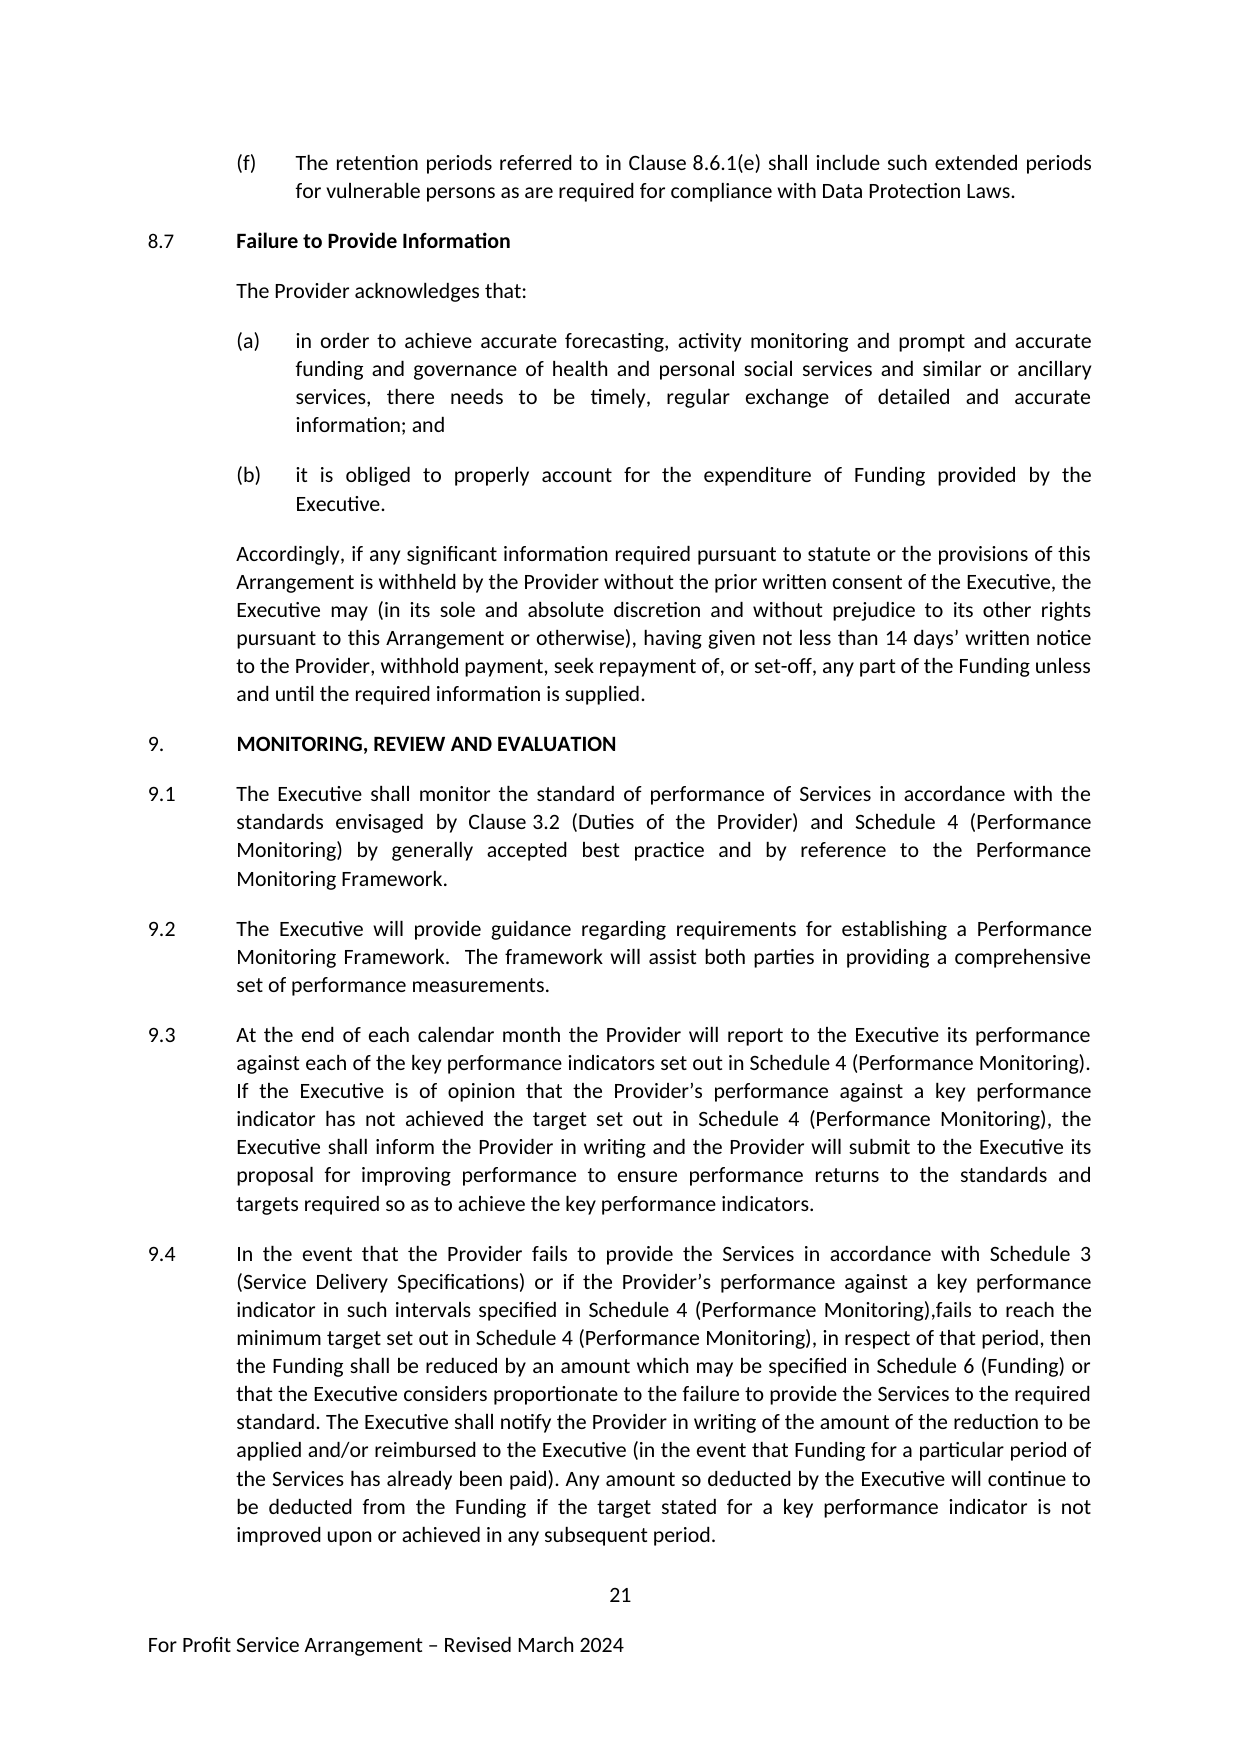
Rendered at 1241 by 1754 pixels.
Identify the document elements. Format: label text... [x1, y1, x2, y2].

text The Executive will provide guidance regarding requirements for establishing a Performance Monitoring Framework. The framework will assist both parties in providing a comprehensive set of performance measurements. [148, 913, 1092, 998]
text Failure to Provide Information [148, 226, 1092, 254]
text The retention periods referred to in Clause 8.6(e) shall include such extended periods for vulnerable persons as are required for compliance with Data Protection Laws. [236, 148, 1092, 204]
text In the event that the Provider fails to provide the Services in accordance with Schedule 3 (Service Delivery Specifications) or if the Provider’s performance against a key performance indicator in such intervals specified in Schedule 4 (Performance Monitoring),fails to reach the minimum target set out in Schedule 4 (Performance Monitoring), in respect of that period, then the Funding shall be reduced by an amount which may be specified in Schedule 6 (Funding) or that the Executive considers proportionate to the failure to provide the Services to the required standard. The Executive shall notify the Provider in writing of the amount of the reduction to be applied and/or reimbursed to the Executive (in the event that Funding for a particular period of the Services has already been paid). Any amount so deducted by the Executive will continue to be deducted from the Funding if the target stated for a key performance indicator is not improved upon or achieved in any subsequent period. [148, 1238, 1092, 1548]
text The Provider acknowledges that: [236, 276, 1092, 304]
text The Executive shall monitor the standard of performance of Services in accordance with the standards envisaged by Clause 3.2 (Duties of the Provider) and Schedule 4 (Performance Monitoring) by generally accepted best practice and by reference to the Performance Monitoring Framework. [148, 779, 1092, 891]
text Monitoring, Review and Evaluation [148, 729, 1092, 757]
text it is obliged to properly account for the expenditure of Funding provided by the Executive. [236, 460, 1092, 516]
text Accordingly, if any significant information required pursuant to statute or the provisions of this Arrangement is withheld by the Provider without the prior written consent of the Executive, the Executive may (in its sole and absolute discretion and without prejudice to its other rights pursuant to this Arrangement or otherwise), having given not less than 14 days’ written notice to the Provider, withhold payment, seek repayment of, or set-off, any part of the Funding unless and until the required information is supplied. [236, 538, 1092, 707]
text in order to achieve accurate forecasting, activity monitoring and prompt and accurate funding and governance of health and personal social services and similar or ancillary services, there needs to be timely, regular exchange of detailed and accurate information; and [236, 326, 1092, 438]
text At the end of each calendar month the Provider will report to the Executive its performance against each of the key performance indicators set out in Schedule 4 (Performance Monitoring). If the Executive is of opinion that the Provider’s performance against a key performance indicator has not achieved the target set out in Schedule 4 (Performance Monitoring), the Executive shall inform the Provider in writing and the Provider will submit to the Executive its proposal for improving performance to ensure performance returns to the standards and targets required so as to achieve the key performance indicators. [148, 1019, 1092, 1216]
